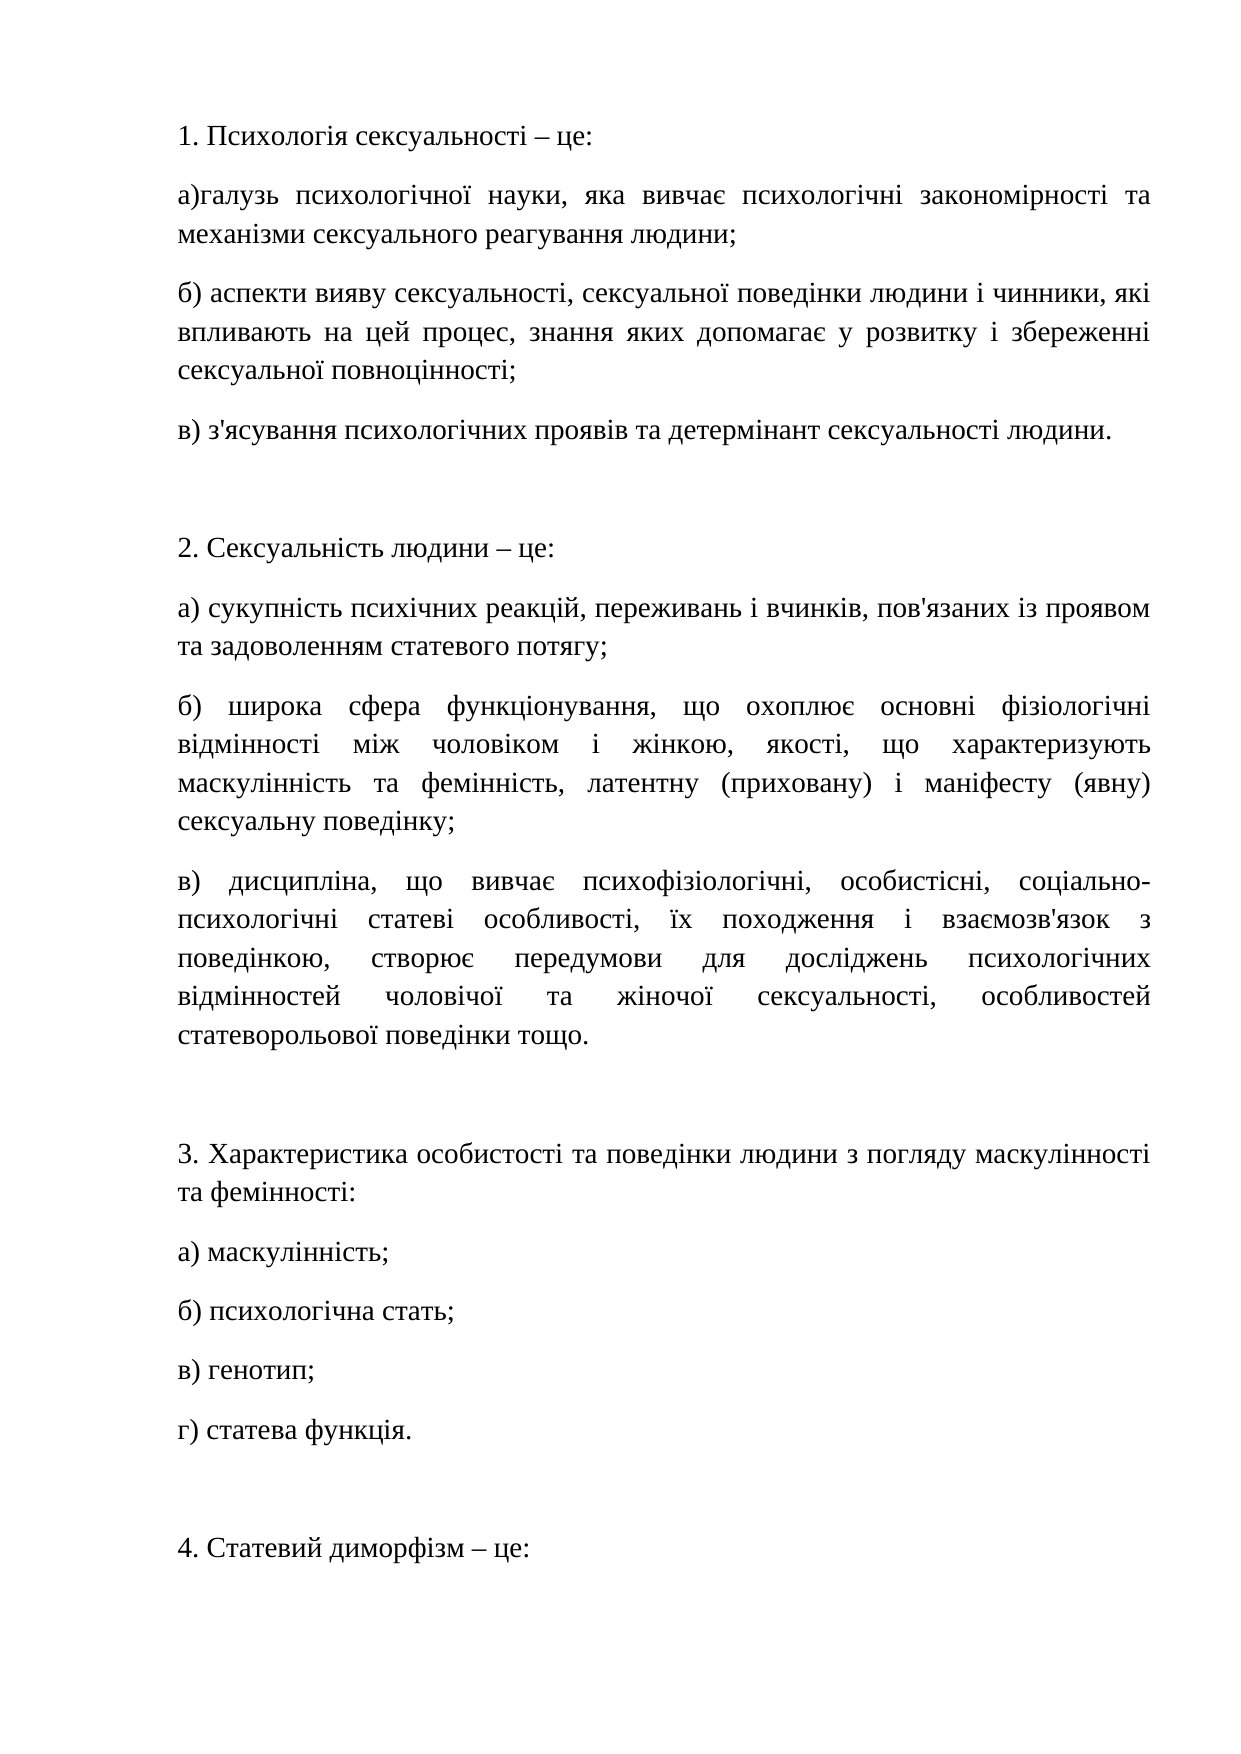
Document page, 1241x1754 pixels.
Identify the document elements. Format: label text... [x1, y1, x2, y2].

text а) маскулінність; [177, 1234, 1152, 1267]
text 2. Сексуальність людини – це: [177, 531, 1152, 564]
text 1. Психологія сексуальності – це: [177, 118, 1152, 152]
text а) сукупність психічних реакцій, переживань і вчинків, пов'язаних із проявом та задоволенням статевого потягу; [177, 590, 1152, 662]
text б) аспекти вияву сексуальності, сексуальної поведінки людини і чинники, які впливають на цей процес, знання яких допомагає у розвитку і збереженні сексуальної повноцінності; [177, 275, 1152, 386]
text в) дисципліна, що вивчає психофізіологічні, особистісні, соціально-психологічні статеві особливості, їх походження і взаємозв'язок з поведінкою, створює передумови для досліджень психологічних відмінностей чоловічої та жіночої сексуальності, особливостей статеворольової поведінки тощо. [177, 863, 1152, 1051]
text б) психологічна стать; [177, 1293, 1152, 1327]
text в) з'ясування психологічних проявів та детермінант сексуальності людини. [177, 412, 1152, 445]
text г) статева функція. [177, 1412, 1152, 1445]
text в) генотип; [177, 1352, 1152, 1386]
text а)галузь психологічної науки, яка вивчає психологічні закономірності та механізми сексуального реагування людини; [177, 177, 1152, 249]
text 3. Характеристика особистості та поведінки людини з погляду маскулінності та фемінності: [177, 1136, 1152, 1208]
text б) широка сфера функціонування, що охоплює основні фізіологічні відмінності між чоловіком і жінкою, якості, що характеризують маскулінність та фемінність, латентну (приховану) і маніфесту (явну) сексуальну поведінку; [177, 688, 1152, 837]
text 4. Статевий диморфізм – це: [177, 1531, 1152, 1564]
